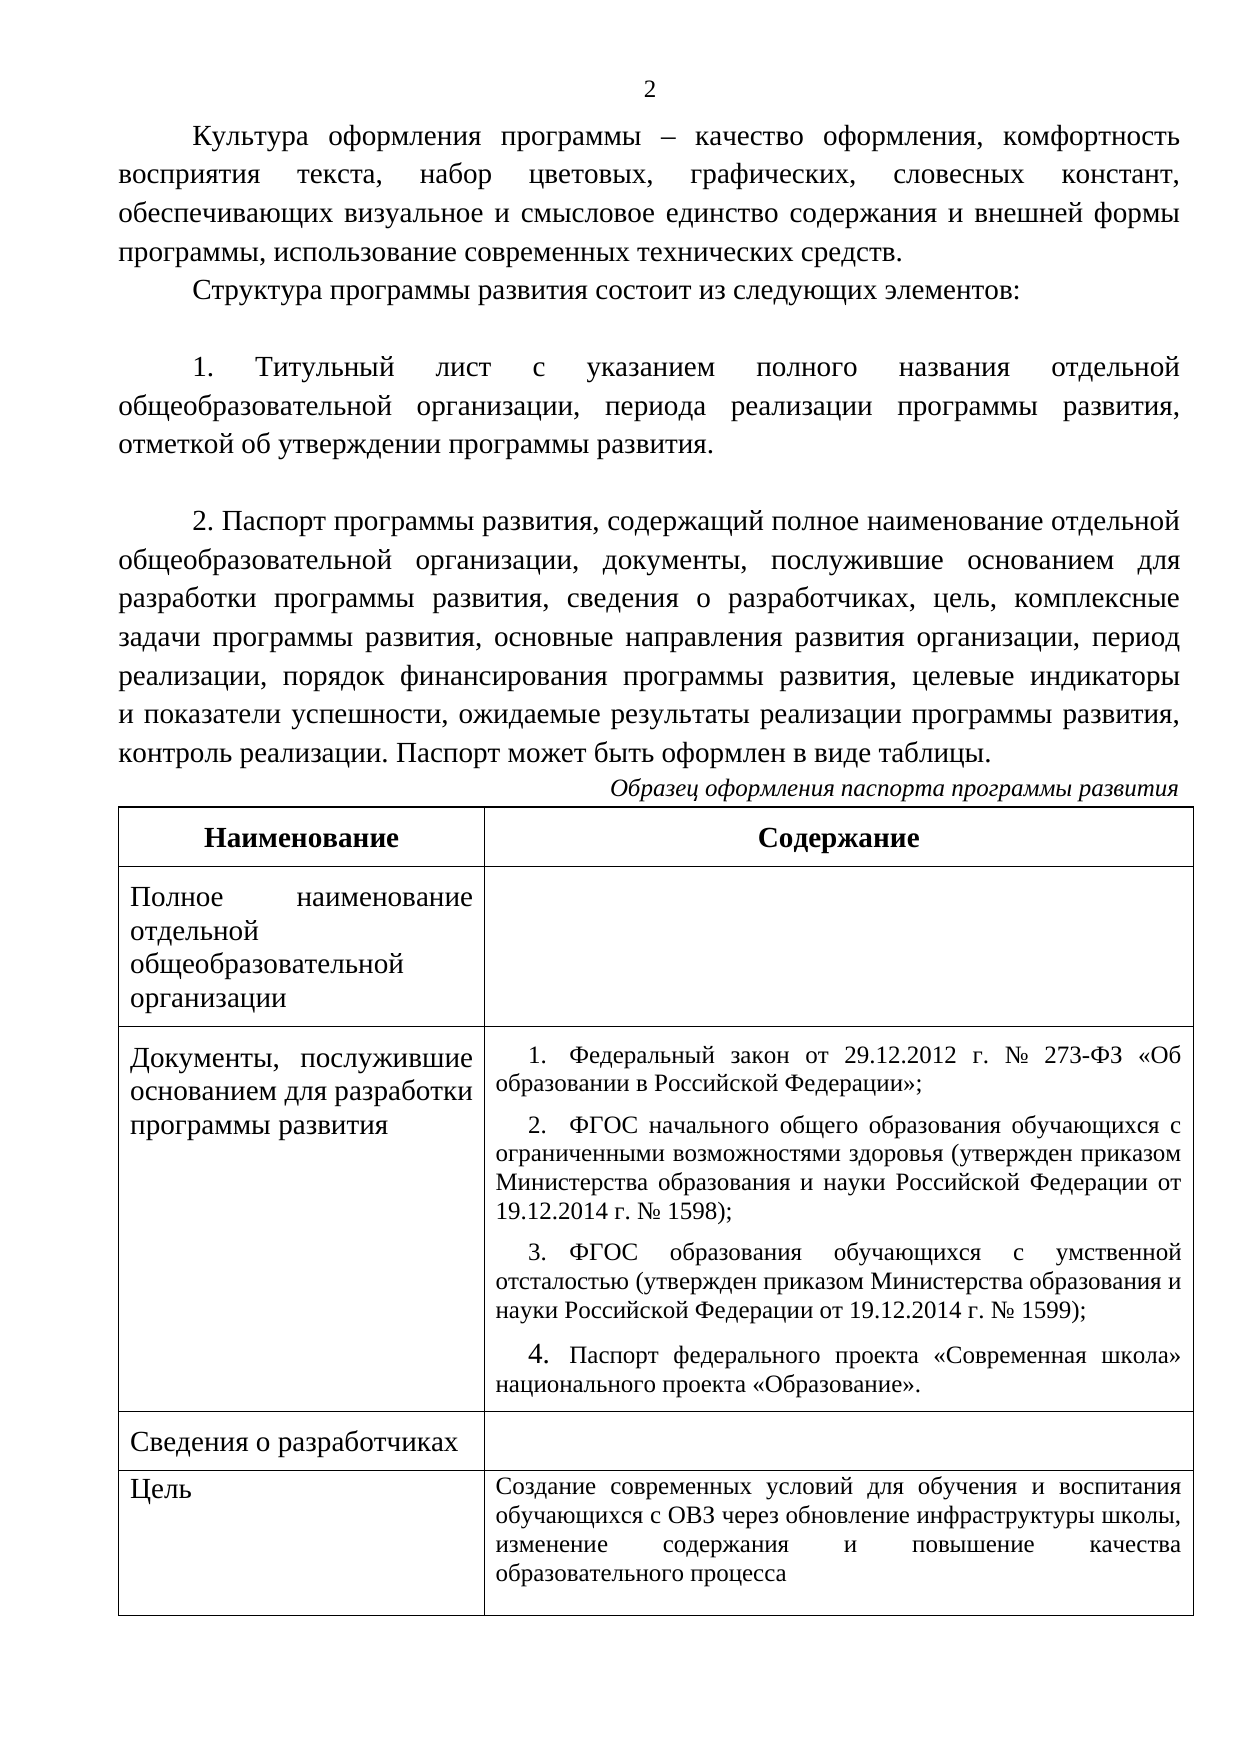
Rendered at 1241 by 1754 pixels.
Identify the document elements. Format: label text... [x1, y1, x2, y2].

text 1. Титульный лист с указанием полного названия отдельной общеобразовательной организации, периода реализации программы развития, отметкой об утверждении программы развития. [118, 349, 1181, 460]
table_cell Сведения о разработчиках [119, 1412, 484, 1470]
list Культура оформления программы – качество оформления, комфортность восприятия текста, набор цветовых, графических, словесных констант, обеспечивающих визуальное и смысловое единство содержания и внешней формы программы, использование современных технических средств. [118, 118, 1181, 267]
table_header Содержание [485, 808, 1193, 866]
table_cell Документы, послужившие основанием для разработки программы развития [119, 1027, 484, 1411]
text Структура программы развития состоит из следующих элементов: [118, 272, 1181, 306]
table_header Наименование [119, 808, 484, 866]
table_cell Федеральный закон от 29.12.2012 г. № 273-ФЗ «Об образовании в Российской Федерации»; ФГОС начального общего образования обучающихся с ограниченными возможностями здоровья (утвержден приказом Министерства образования и науки Российской Федерации от 19.12.2014 г. № 1598); ФГОС образования обучающихся с умственной отсталостью (утвержден приказом Министерства образования и науки Российской Федерации от 19.12.2014 г. № 1599); Паспорт федерального проекта «Современная школа» национального проекта «Образование». [485, 1027, 1193, 1411]
table_cell Создание современных условий для обучения и воспитания обучающихся с ОВЗ через обновление инфраструктуры школы, изменение содержания и повышение качества образовательного процесса [485, 1471, 1193, 1615]
table_cell Полное наименование отдельной общеобразовательной организации [119, 867, 484, 1026]
table_cell [485, 1412, 1193, 1470]
text 2. Паспорт программы развития, содержащий полное наименование отдельной общеобразовательной организации, документы, послужившие основанием для разработки программы развития, сведения о разработчиках, цель, комплексные задачи программы развития, основные направления развития организации, период реализации, порядок финансирования программы развития, целевые индикаторы и показатели успешности, ожидаемые результаты реализации программы развития, контроль реализации. Паспорт может быть оформлен в виде таблицы. [118, 503, 1181, 768]
text Образец оформления паспорта программы развития [118, 773, 1181, 802]
table_cell Цель [119, 1471, 484, 1615]
table_cell [485, 867, 1193, 1026]
